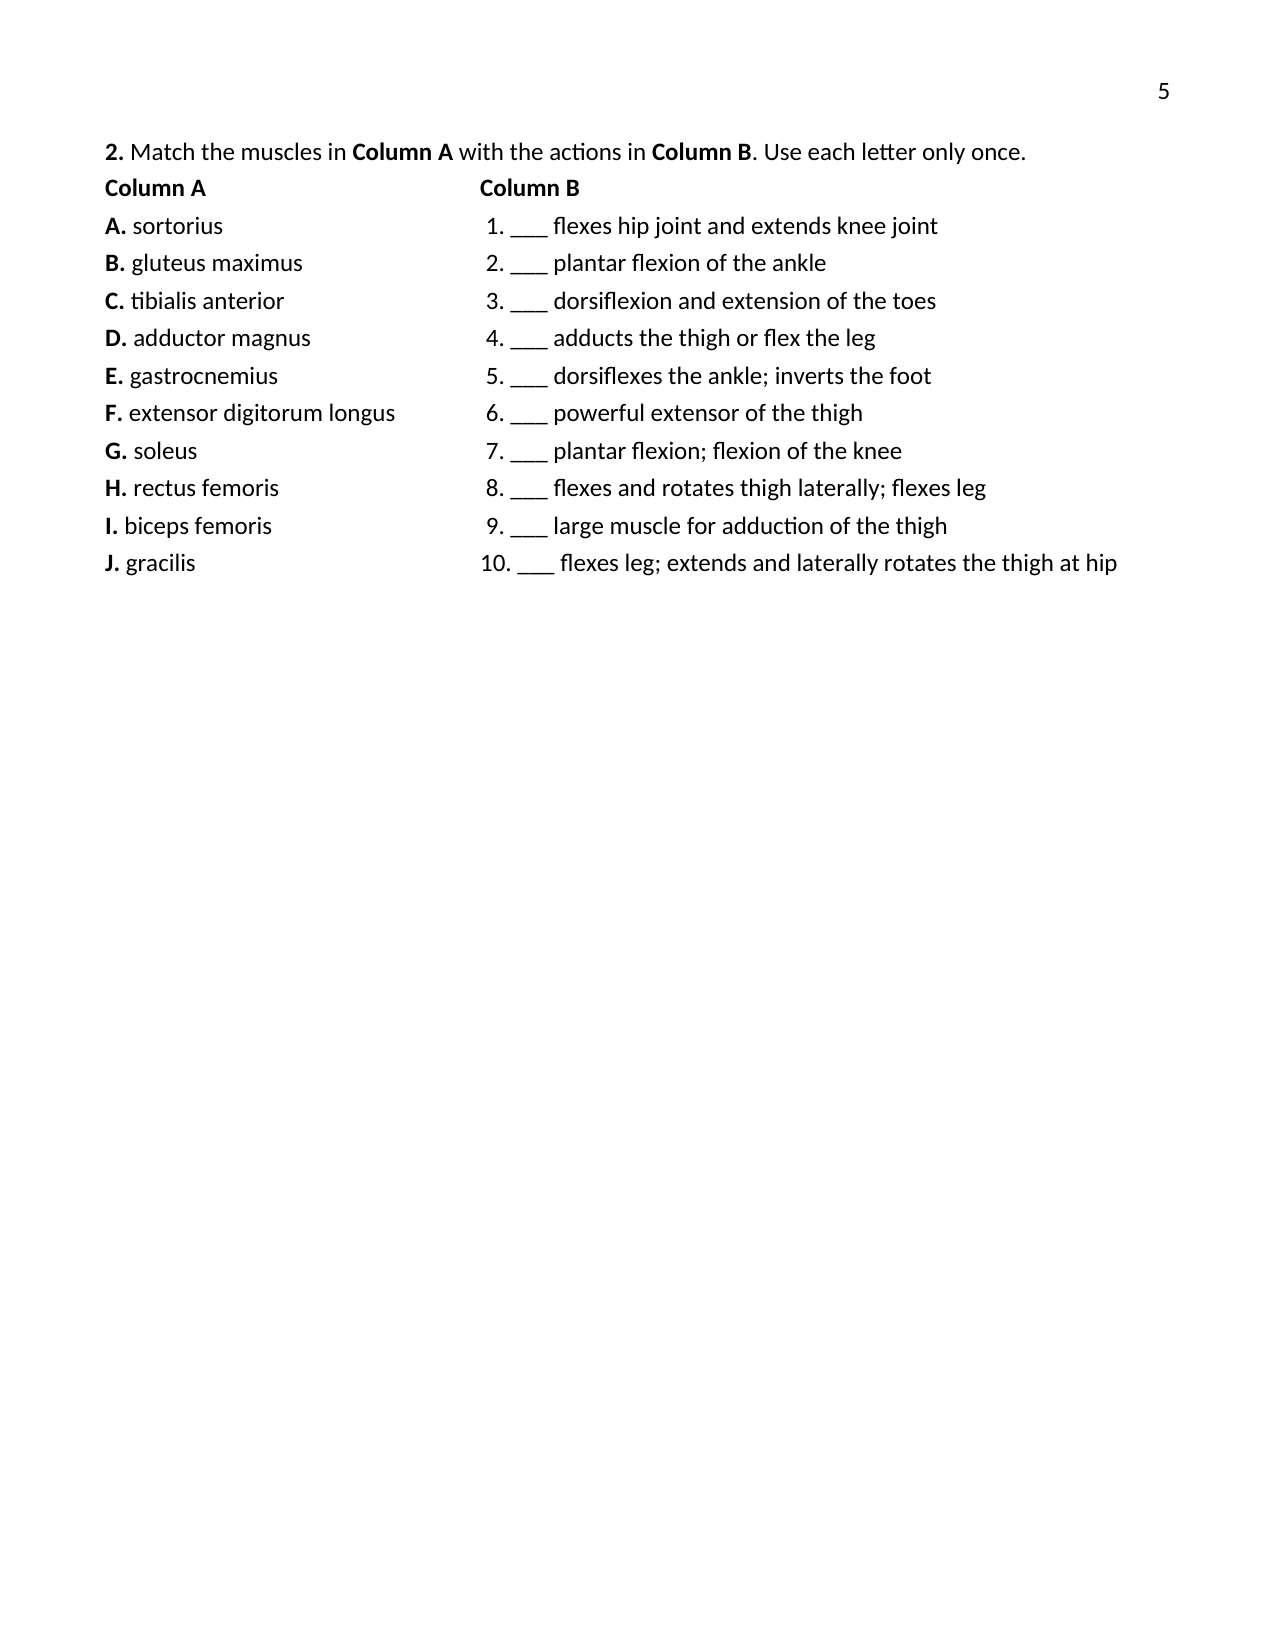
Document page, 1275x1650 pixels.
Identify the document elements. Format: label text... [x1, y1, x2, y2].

text G. soleus 7. ___ plantar flexion; flexion of the knee [105, 429, 1170, 467]
text E. gastrocnemius 5. ___ dorsiflexes the ankle; inverts the foot [105, 354, 1170, 392]
text H. rectus femoris 8. ___ flexes and rotates thigh laterally; flexes leg [105, 467, 1170, 504]
text Column A Column B [105, 167, 1170, 204]
text C. tibialis anterior 3. ___ dorsiflexion and extension of the toes [105, 279, 1170, 317]
text 2. Match the muscles in Column A with the actions in Column B. Use each letter only once. [105, 136, 1170, 167]
text I. biceps femoris 9. ___ large muscle for adduction of the thigh [105, 504, 1170, 542]
text D. adductor magnus 4. ___ adducts the thigh or flex the leg [105, 317, 1170, 354]
text J. gracilis 10. ___ flexes leg; extends and laterally rotates the thigh at hip [105, 542, 1170, 579]
text B. gluteus maximus 2. ___ plantar flexion of the ankle [105, 242, 1170, 279]
text A. sortorius 1. ___ flexes hip joint and extends knee joint [105, 204, 1170, 242]
text F. extensor digitorum longus 6. ___ powerful extensor of the thigh [105, 392, 1170, 429]
